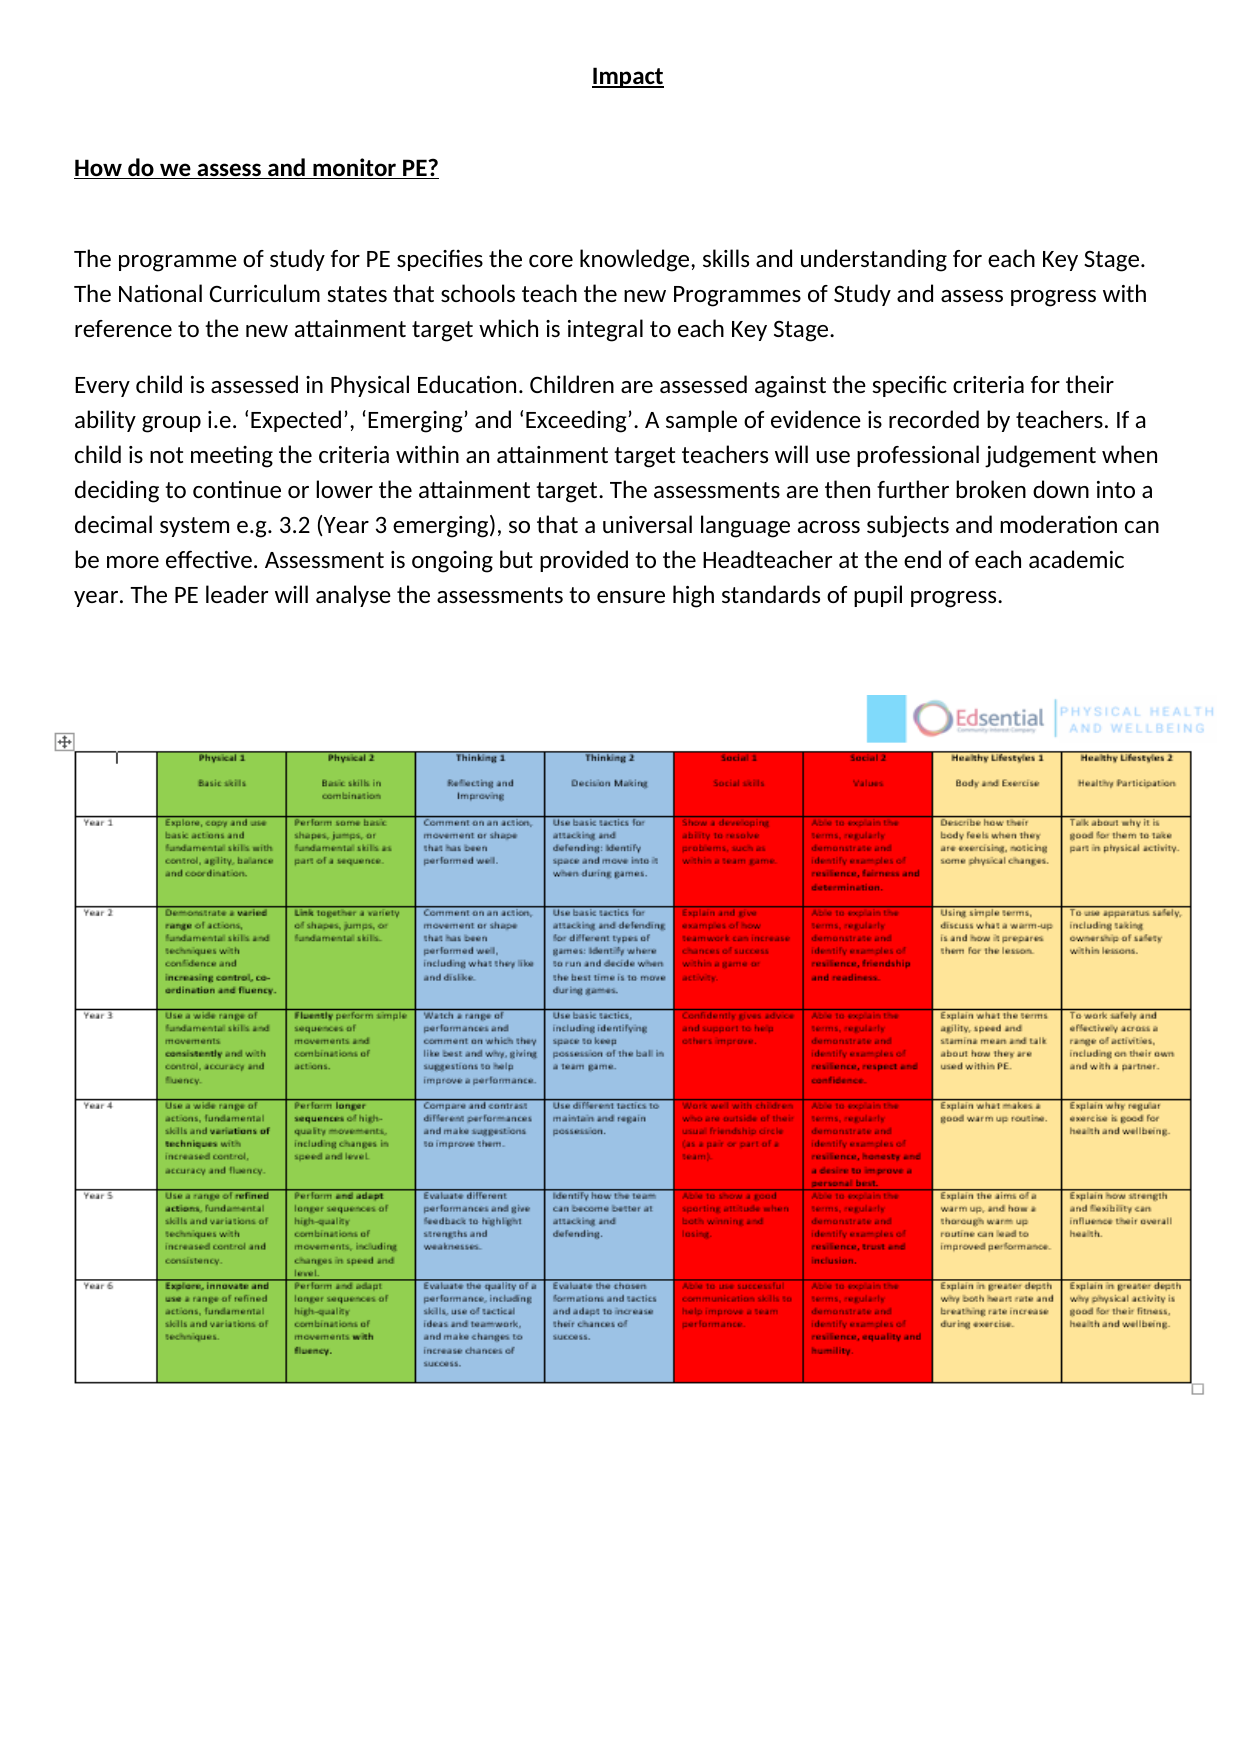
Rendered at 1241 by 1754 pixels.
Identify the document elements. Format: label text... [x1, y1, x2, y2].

text Impact [74, 60, 1181, 91]
text Every child is assessed in Physical Education. Children are assessed against the specific criteria for their ability group i.e. ‘Expected’, ‘Emerging’ and ‘Exceeding’. A sample of evidence is recorded by teachers. If a child is not meeting the criteria within an attainment target teachers will use professional judgement when deciding to continue or lower the attainment target. The assessments are then further broken down into a decimal system e.g. 3.2 (Year 3 emerging), so that a universal language across subjects and moderation can be more effective. Assessment is ongoing but provided to the Headteacher at the end of each academic year. The PE leader will analyse the assessments to ensure high standards of pupil progress. [74, 369, 1181, 609]
text How do we assess and monitor PE? [74, 152, 1181, 182]
picture [38, 695, 1218, 1416]
text The programme of study for PE specifies the core knowledge, skills and understanding for each Key Stage. The National Curriculum states that schools teach the new Programmes of Study and assess progress with reference to the new attainment target which is integral to each Key Stage. [74, 243, 1181, 344]
